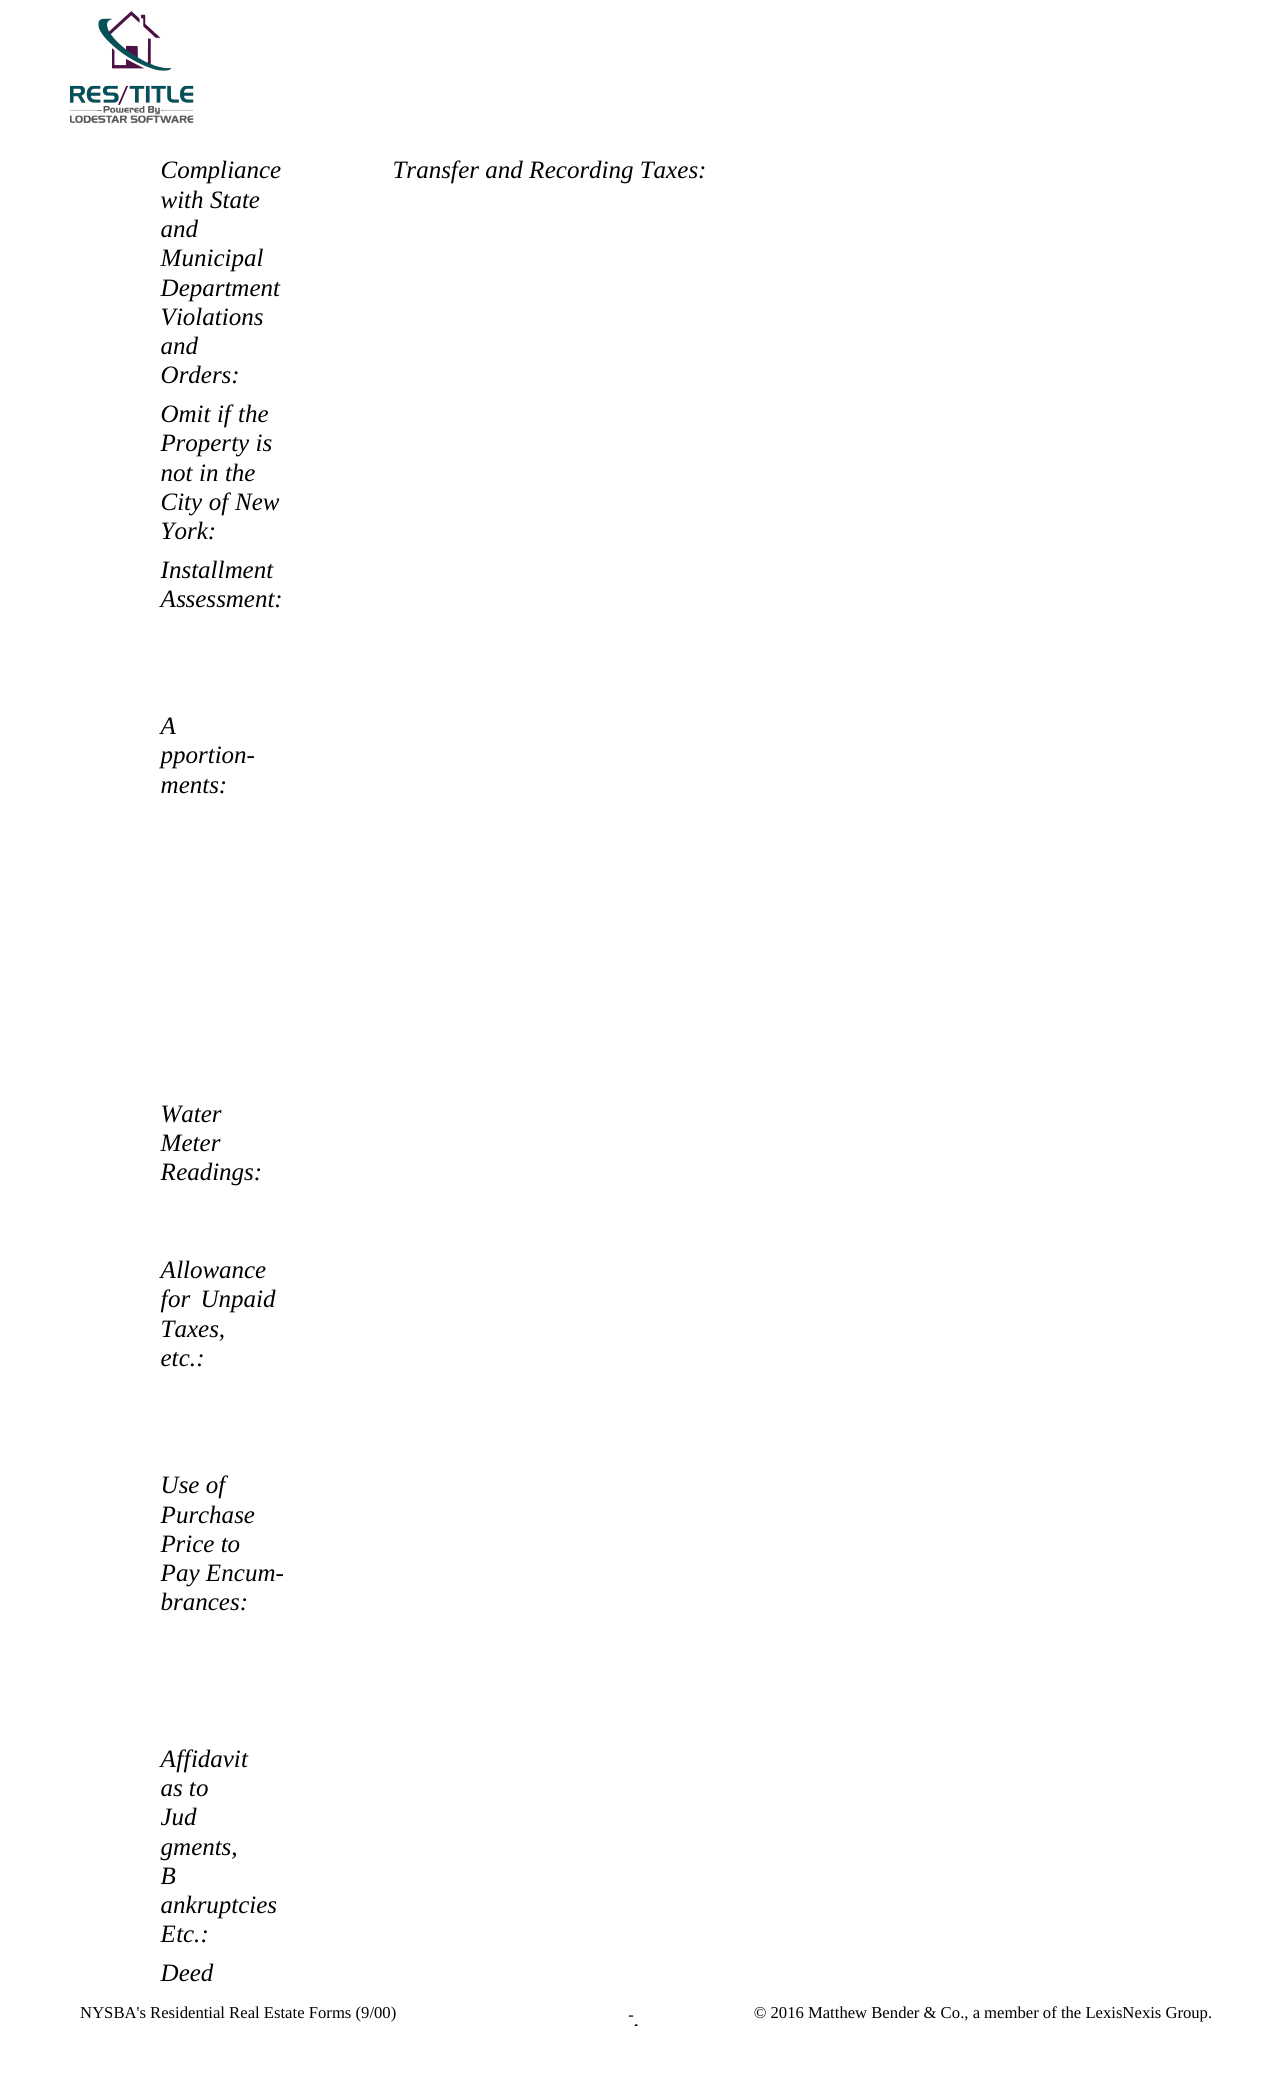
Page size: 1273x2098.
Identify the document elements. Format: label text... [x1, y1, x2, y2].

text Affidavit as to Judgments, [160, 1744, 273, 1860]
text Omit if the Property is not in the City of New York: [160, 399, 292, 545]
text Compliance with State and Municipal Department Violations and Orders: [160, 156, 283, 389]
text Deed Transfer and Recording Taxes: [160, 1958, 291, 1987]
text Use of Purchase Price to Pay Encum- brances: [160, 1470, 285, 1616]
text Bankruptcies Etc.: [160, 1861, 292, 1948]
text Deed Transfer and Recording Taxes: [392, 156, 1221, 184]
text Installment Assessment: [160, 555, 292, 613]
text Apportion- ments: [160, 711, 270, 798]
text Water Meter Readings: [160, 1099, 287, 1186]
text Allowance for Unpaid Taxes, etc.: [160, 1255, 275, 1372]
picture [64, 0, 199, 135]
